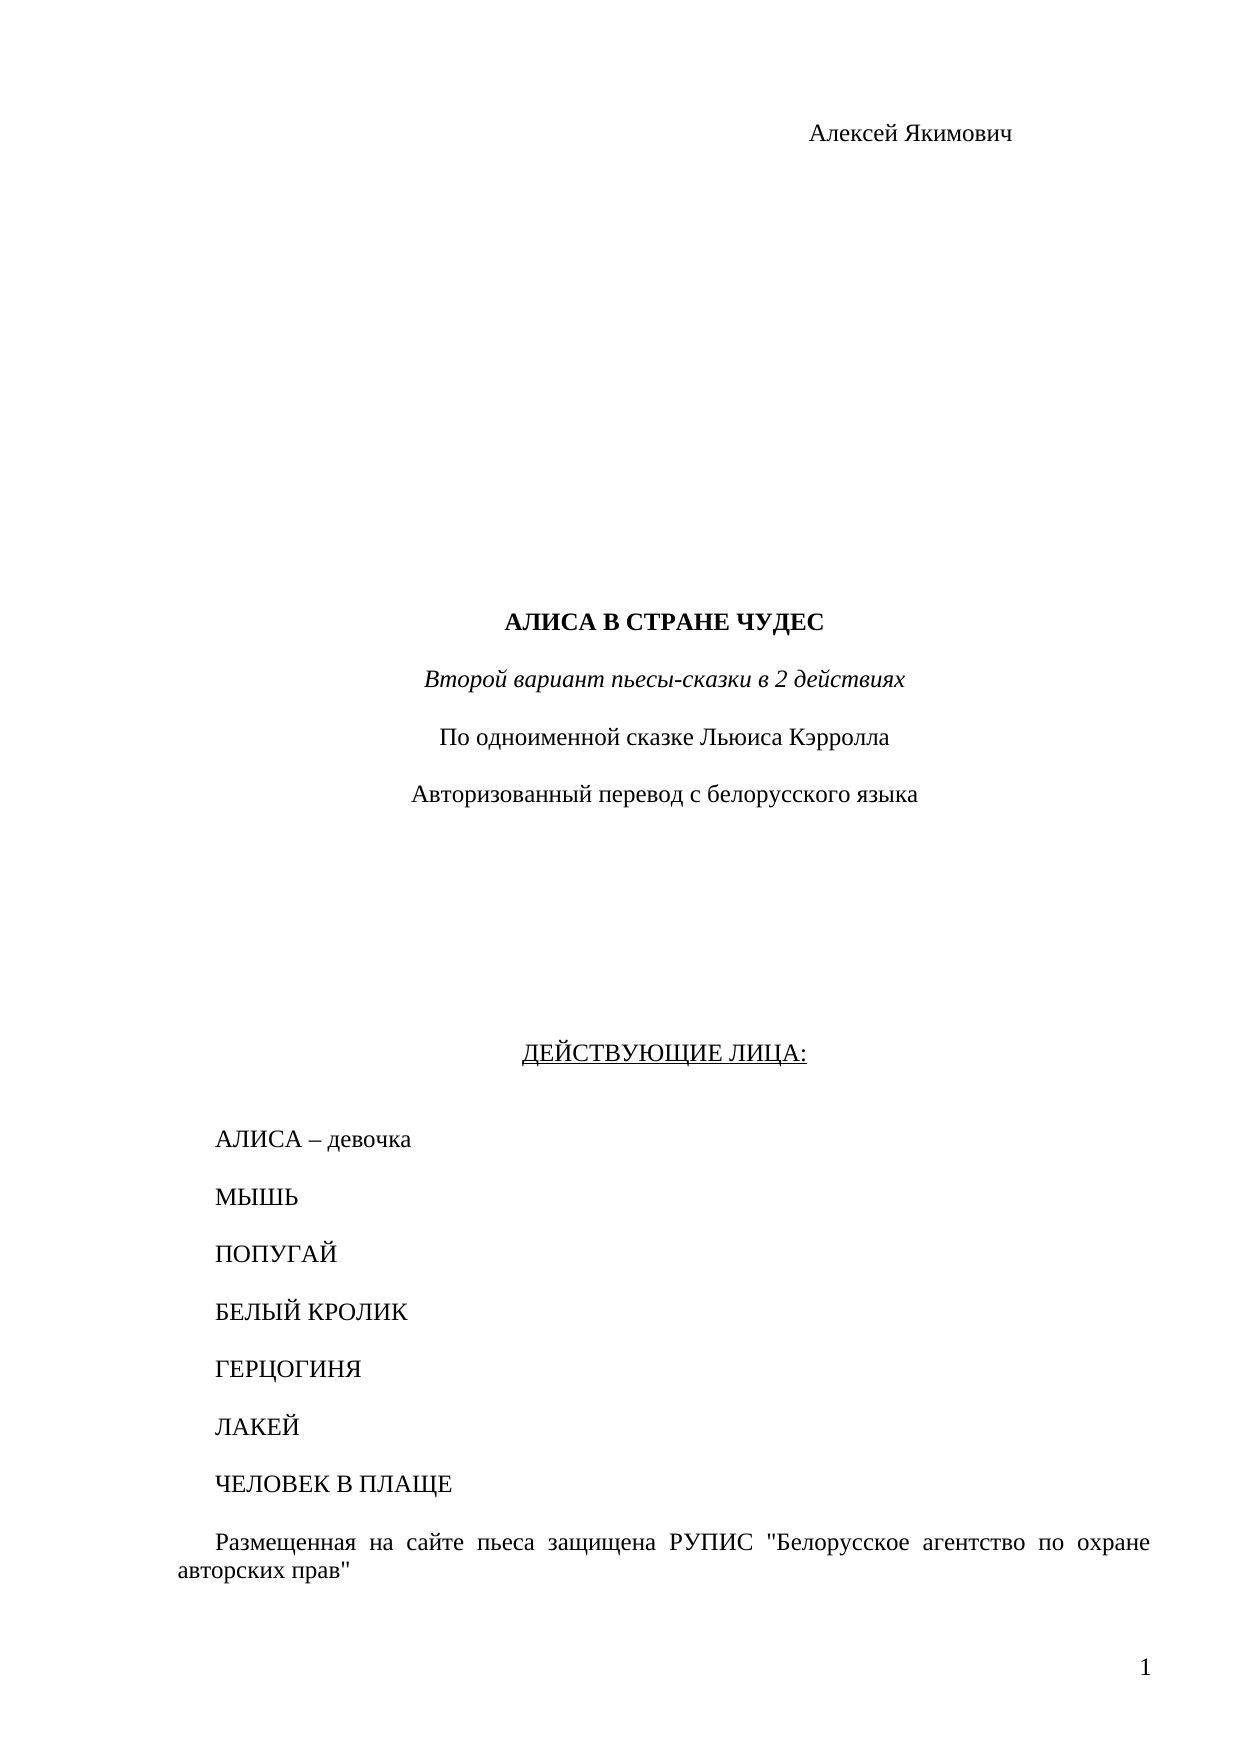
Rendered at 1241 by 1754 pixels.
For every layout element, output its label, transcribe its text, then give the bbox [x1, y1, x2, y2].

text ЛАКЕЙ [177, 1412, 1152, 1441]
text АЛИСА В СТРАНЕ ЧУДЕС [177, 607, 1152, 636]
text ЧЕЛОВЕК В ПЛАЩЕ [177, 1469, 1152, 1498]
text БЕЛЫЙ КРОЛИК [177, 1297, 1152, 1326]
text ПОПУГАЙ [177, 1239, 1152, 1268]
text МЫШЬ [177, 1182, 1152, 1211]
text АЛИСА – девочка [177, 1124, 1152, 1153]
text Второй вариант пьесы-сказки в 2 действиях [177, 664, 1152, 693]
text По одноименной сказке Льюиса Кэрролла [177, 722, 1152, 751]
text ГЕРЦОГИНЯ [177, 1354, 1152, 1383]
text Размещенная на сайте пьеса защищена РУПИС "Белорусское агентство по охране авторских прав" [177, 1527, 1152, 1584]
text Алексей Якимович [177, 118, 1152, 147]
text ДЕЙСТВУЮЩИЕ ЛИЦА: [177, 1038, 1152, 1067]
text Авторизованный перевод с белорусского языка [177, 779, 1152, 808]
